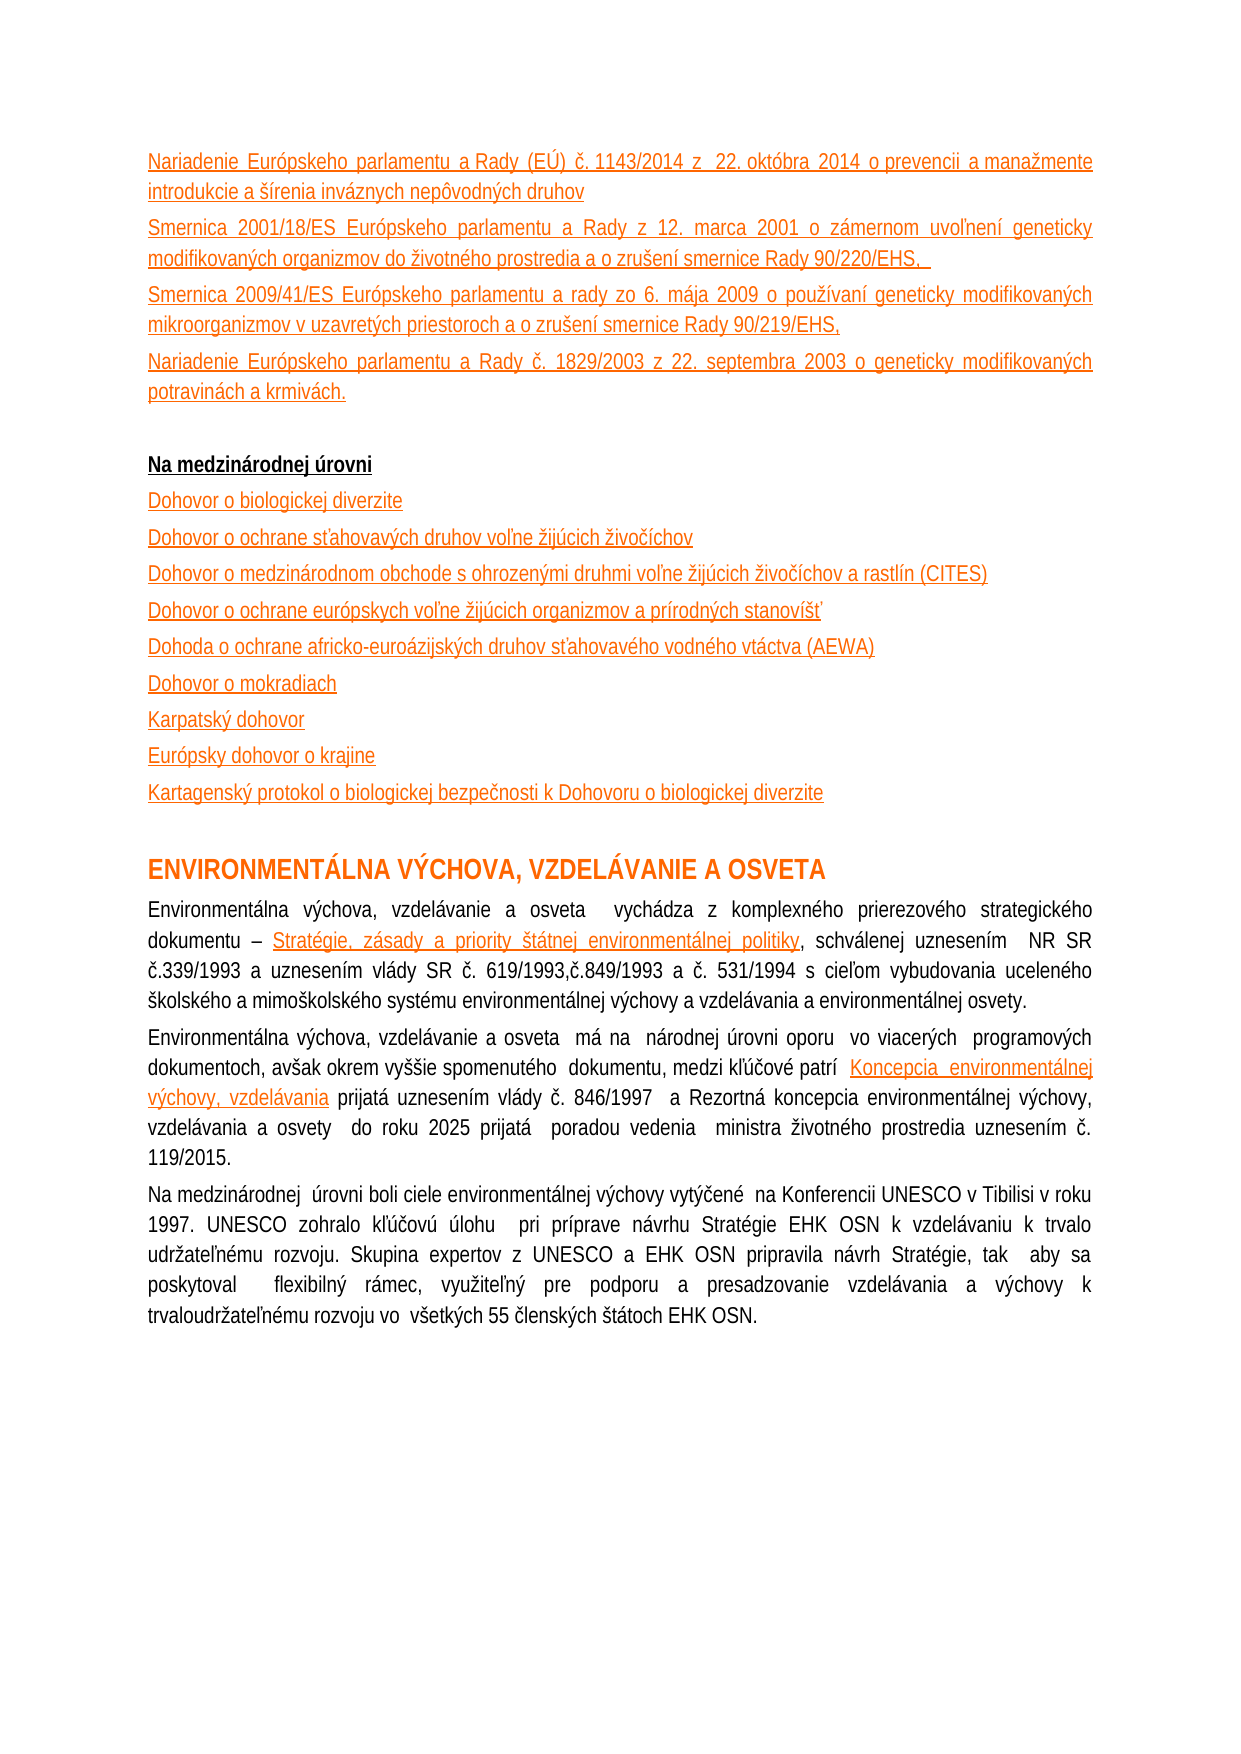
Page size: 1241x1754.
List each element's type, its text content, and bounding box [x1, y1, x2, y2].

text Dohovor o biologickej diverzite [148, 487, 1093, 513]
text Smernica 2009/41/ES Európskeho parlamentu a rady zo 6. mája 2009 o používaní geneticky modifikovaných mikroorganizmov v uzavretých priestoroch a o zrušení smernice Rady 90/219/EHS, [148, 281, 1093, 304]
text Smernica 2001/18/ES Európskeho parlamentu a Rady z 12. marca 2001 o zámernom uvoľnení geneticky modifikovaných organizmov do životného prostredia a o zrušení smernice Rady 90/220/EHS, [148, 214, 1093, 237]
text Environmentálna výchova, vzdelávanie a osveta vychádza z komplexného prierezového strategického dokumentu – Stratégie, zásady a priority štátnej environmentálnej politiky, schválenej uznesením NR SR č.339/1993 a uznesením vlády SR č. 619/1993,č.849/1993 a č. 531/1994 s cieľom vybudovania uceleného školského a mimoškolského systému environmentálnej výchovy a vzdelávania a environmentálnej osvety. [148, 896, 1093, 1013]
text Dohovor o medzinárodnom obchode s ohrozenými druhmi voľne žijúcich živočíchov a rastlín (CITES) [148, 560, 1093, 586]
text Dohovor o ochrane európskych voľne žijúcich organizmov a prírodných stanovíšť [148, 597, 1093, 623]
text Európsky dohovor o krajine [148, 742, 1093, 769]
text Smernica 2001/18/ES Európskeho parlamentu a Rady z 12. marca 2001 o zámernom uvoľnení geneticky modifikovaných organizmov do životného prostredia a o zrušení smernice Rady 90/220/EHS, [148, 238, 1093, 271]
text Dohovor o ochrane sťahovavých druhov voľne žijúcich živočíchov [148, 524, 1093, 550]
text ENVIRONMENTÁLNA VÝCHOVA, VZDELÁVANIE A OSVETA [148, 852, 1093, 885]
text Dohoda o ochrane africko-euroázijských druhov sťahovavého vodného vtáctva (AEWA) [148, 633, 1093, 659]
text Karpatský dohovor [148, 706, 1093, 732]
text Nariadenie Európskeho parlamentu a Rady č. 1829/2003 z 22. septembra 2003 o geneticky modifikovaných potravinách a krmivách. [148, 348, 1093, 370]
text Smernica 2009/41/ES Európskeho parlamentu a rady zo 6. mája 2009 o používaní geneticky modifikovaných mikroorganizmov v uzavretých priestoroch a o zrušení smernice Rady 90/219/EHS, [148, 305, 1093, 337]
text Na medzinárodnej úrovni boli ciele environmentálnej výchovy vytýčené na Konferencii UNESCO v Tibilisi v roku 1997. UNESCO zohralo kľúčovú úlohu pri príprave návrhu Stratégie EHK OSN k vzdelávaniu k trvalo udržateľnému rozvoju. Skupina expertov z UNESCO a EHK OSN pripravila návrh Stratégie, tak aby sa poskytoval flexibilný rámec, využiteľný pre podporu a presadzovanie vzdelávania a výchovy k trvaloudržateľnému rozvoju vo všetkých 55 členských štátoch EHK OSN. [148, 1181, 1093, 1328]
text Na medzinárodnej úrovni [148, 451, 1093, 477]
text Environmentálna výchova, vzdelávanie a osveta má na národnej úrovni oporu vo viacerých programových dokumentoch, avšak okrem vyššie spomenutého dokumentu, medzi kľúčové patrí Koncepcia environmentálnej výchovy, vzdelávania prijatá uznesením vlády č. 846/1997 a Rezortná koncepcia environmentálnej výchovy, vzdelávania a osvety do roku 2025 prijatá poradou vedenia ministra životného prostredia uznesením č. 119/2015. [148, 1023, 1093, 1171]
text Nariadenie Európskeho parlamentu a Rady (EÚ) č. 1143/2014 z 22. októbra 2014 o prevencii a manažmente introdukcie a šírenia inváznych nepôvodných druhov [148, 148, 1093, 170]
text Nariadenie Európskeho parlamentu a Rady č. 1829/2003 z 22. septembra 2003 o geneticky modifikovaných potravinách a krmivách. [148, 372, 1093, 404]
text Dohovor o mokradiach [148, 669, 1093, 696]
text Nariadenie Európskeho parlamentu a Rady (EÚ) č. 1143/2014 z 22. októbra 2014 o prevencii a manažmente introdukcie a šírenia inváznych nepôvodných druhov [148, 172, 1093, 204]
text Kartagenský protokol o biologickej bezpečnosti k Dohovoru o biologickej diverzite [148, 779, 1093, 805]
